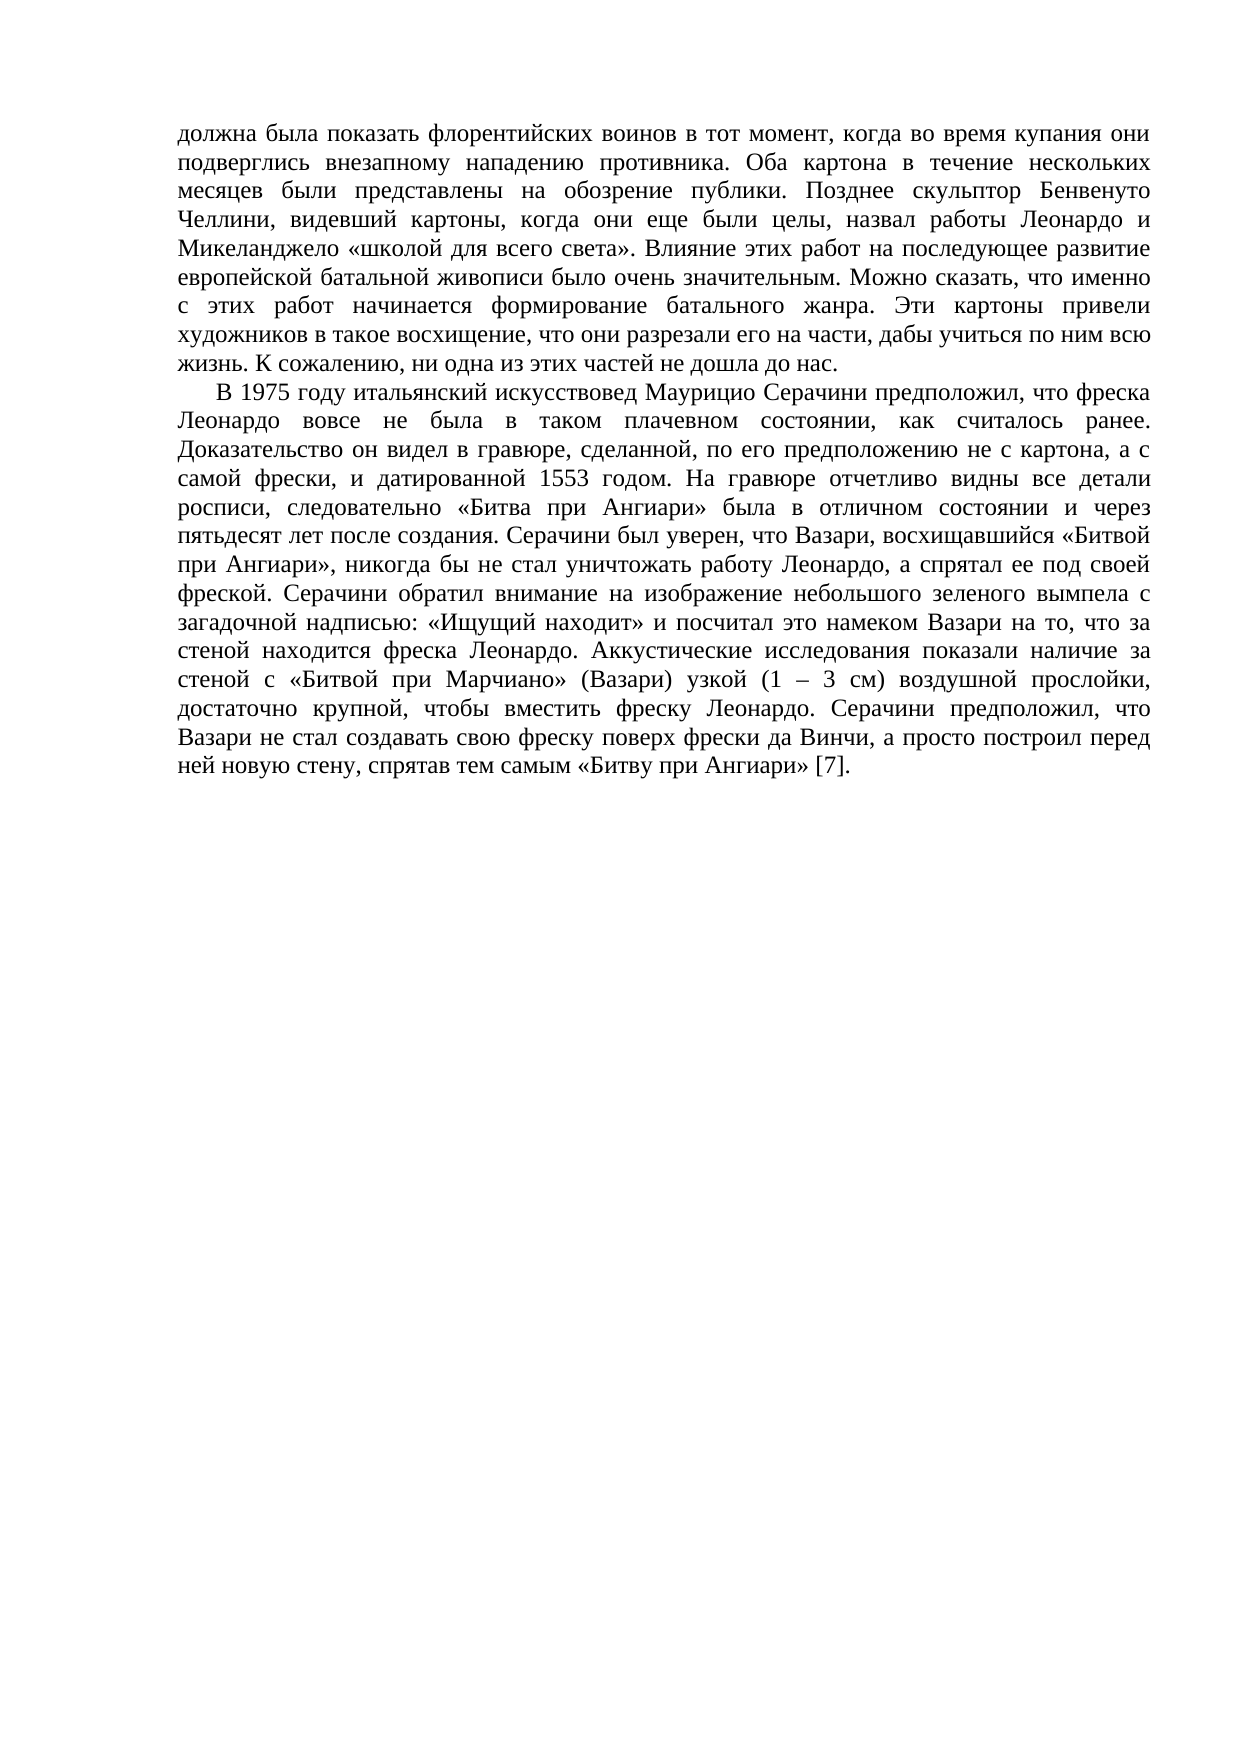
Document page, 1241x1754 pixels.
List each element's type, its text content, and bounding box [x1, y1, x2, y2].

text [177, 118, 1152, 377]
text В 1975 году итальянский искусствовед Маурицио Серачини предположил, что фреска Леонардо вовсе не была в таком плачевном состоянии, как считалось ранее. Доказательство он видел в гравюре, сделанной, по его предположению не с картона, а с самой фрески, и датированной 1553 годом. На гравюре отчетливо видны все детали росписи, следовательно «Битва при Ангиари» была в отличном состоянии и через пятьдесят лет после создания. Серачини был уверен, что Вазари, восхищавшийся «Битвой при Ангиари», никогда бы не стал уничтожать работу Леонардо, а спрятал ее под своей фреской. Серачини обратил внимание на изображение небольшого зеленого вымпела с загадочной надписью: «Ищущий находит» и посчитал это намеком Вазари на то, что за стеной находится фреска Леонардо. Аккустические исследования показали наличие за стеной с «Битвой при Марчиано» (Вазари) узкой (1 – 3 см) воздушной прослойки, достаточно крупной, чтобы вместить фреску Леонардо. Серачини предположил, что Вазари не стал создавать свою фреску поверх фрески да Винчи, а просто построил перед ней новую стену, спрятав тем самым «Битву при Ангиари» [7]. [177, 377, 1152, 779]
